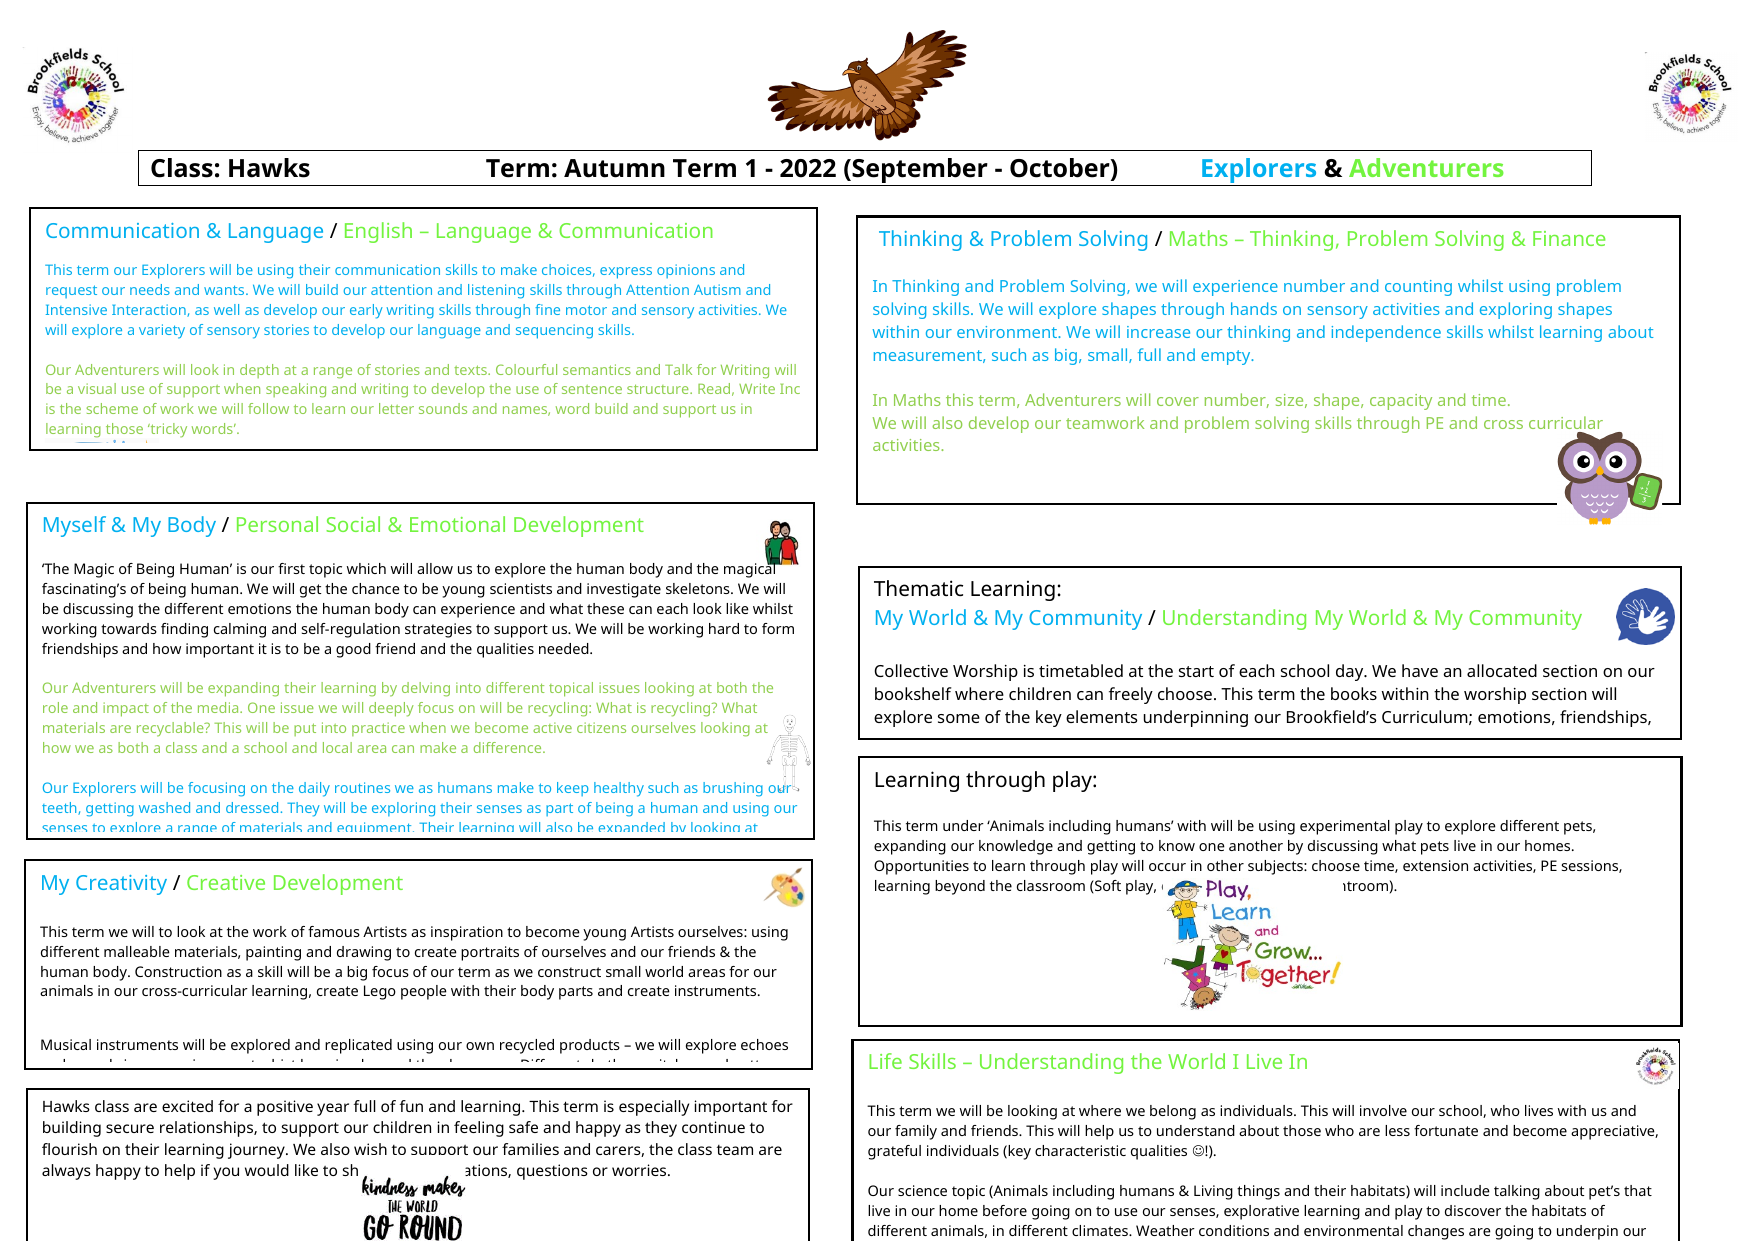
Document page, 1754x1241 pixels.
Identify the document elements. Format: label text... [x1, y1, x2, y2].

picture [766, 714, 812, 793]
picture [1616, 588, 1675, 645]
picture [46, 287, 51, 295]
picture [235, 805, 240, 813]
picture [22, 47, 133, 153]
picture [1631, 1043, 1679, 1089]
picture [45, 265, 53, 275]
picture [360, 1155, 466, 1241]
picture [1162, 878, 1343, 1011]
table_header Class: Hawks Term: Autumn Term 1 - 2022 (September - October) Explorers & Adventurers [139, 151, 1591, 185]
picture [1644, 52, 1739, 142]
picture [44, 438, 160, 443]
picture [756, 519, 803, 567]
picture [766, 28, 968, 142]
picture [1557, 431, 1663, 525]
picture [892, 280, 901, 292]
picture [682, 307, 689, 315]
picture [754, 853, 830, 925]
picture [873, 280, 877, 290]
